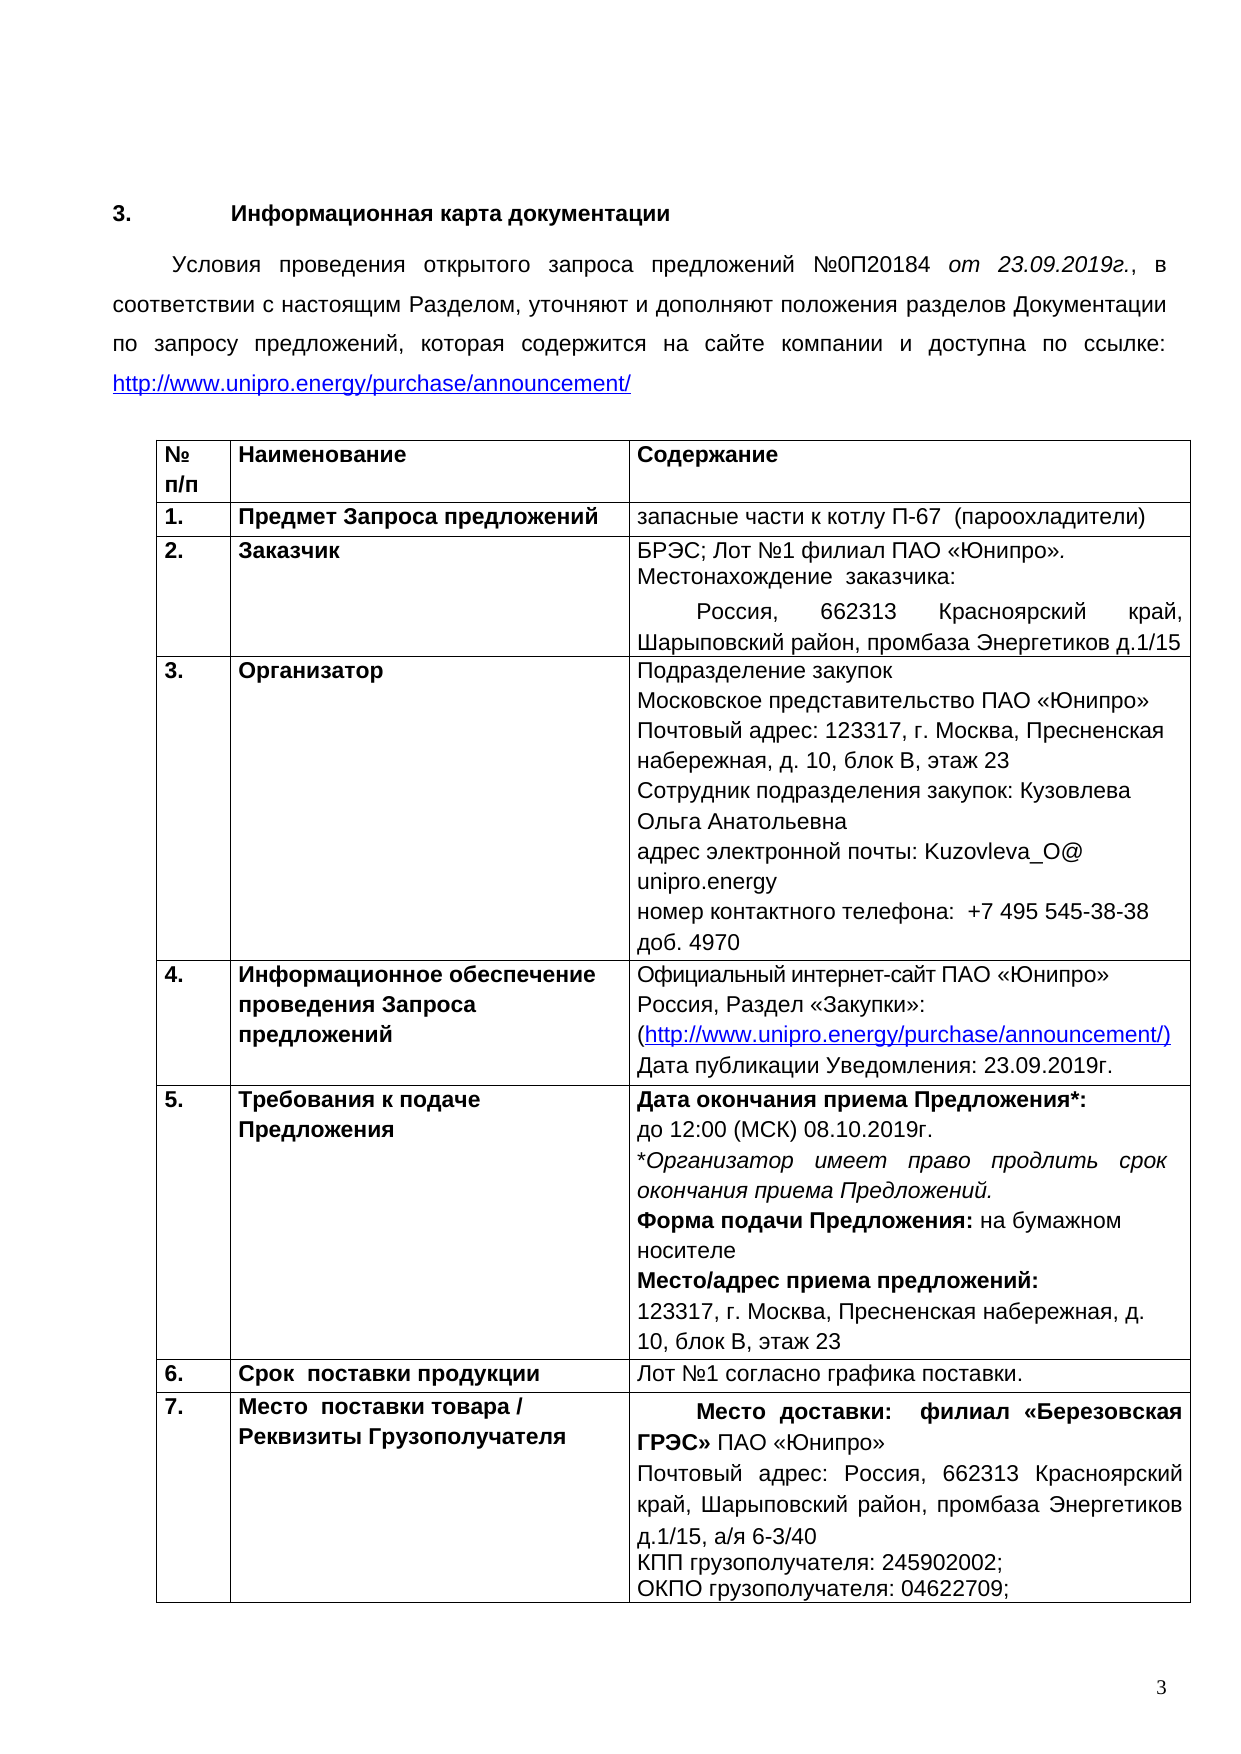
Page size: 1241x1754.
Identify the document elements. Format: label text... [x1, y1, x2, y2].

table_cell Предмет Запроса предложений [231, 503, 629, 536]
table_cell [157, 657, 230, 960]
table_cell запасные части к котлу П-67 (пароохладители) [630, 503, 1190, 536]
table_cell Срок поставки продукции [231, 1360, 629, 1392]
table_cell [157, 1360, 230, 1392]
table_cell Лот №1 согласно графика поставки. [630, 1360, 1190, 1392]
table_header Наименование [231, 441, 629, 502]
text Условия проведения открытого запроса предложений №0П20184 от 23.09.2019г., в соответствии с настоящим Разделом, уточняют и дополняют положения разделов Документации по запросу предложений, которая содержится на сайте компании и доступна по ссылке: http://www.unipro.energy/purchase/announcement/ [112, 251, 1167, 396]
table_header № п/п [157, 441, 230, 502]
table_cell [157, 503, 230, 536]
table_cell [157, 961, 230, 1085]
table_cell БРЭС; Лот №1 филиал ПАО «Юнипро». Местонахождение заказчика: Россия, 662313 Красноярский край, Шарыповский район, промбаза Энергетиков д.1/15 [630, 537, 1190, 656]
table_cell Официальный интернет-сайт ПАО «Юнипро» Россия, Раздел «Закупки»: (http://www.unipro.energy/purchase/announcement/) Дата публикации Уведомления: 23.09.2019г. [630, 961, 1190, 1085]
table_cell [157, 1086, 230, 1359]
subtitle Информационная карта документации [112, 200, 1167, 226]
table_cell Дата окончания приема Предложения*: до 12:00 (МСК) 08.10.2019г. *Организатор имеет право продлить срок окончания приема Предложений. Форма подачи Предложения: на бумажном носителе Место/адрес приема предложений: 123317, г. Москва, Пресненская набережная, д. 10, блок B, этаж 23 [630, 1086, 1190, 1359]
table_cell [157, 1393, 230, 1602]
table_cell Заказчик [231, 537, 629, 656]
table_header Содержание [630, 441, 1190, 502]
table_cell Организатор [231, 657, 629, 960]
table_cell Требования к подаче Предложения [231, 1086, 629, 1359]
table_cell Информационное обеспечение проведения Запроса предложений [231, 961, 629, 1085]
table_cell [231, 1393, 629, 1602]
table_cell Подразделение закупок Московское представительство ПАО «Юнипро» Почтовый адрес: 123317, г. Москва, Пресненская набережная, д. 10, блок B, этаж 23 Сотрудник подразделения закупок: Кузовлева Ольга Анатольевна адрес электронной почты: Kuzovleva_O@ unipro.energy номер контактного телефона: +7 495 545-38-38 доб. 4970 [630, 657, 1190, 960]
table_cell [630, 1393, 1190, 1602]
table_cell [157, 537, 230, 656]
